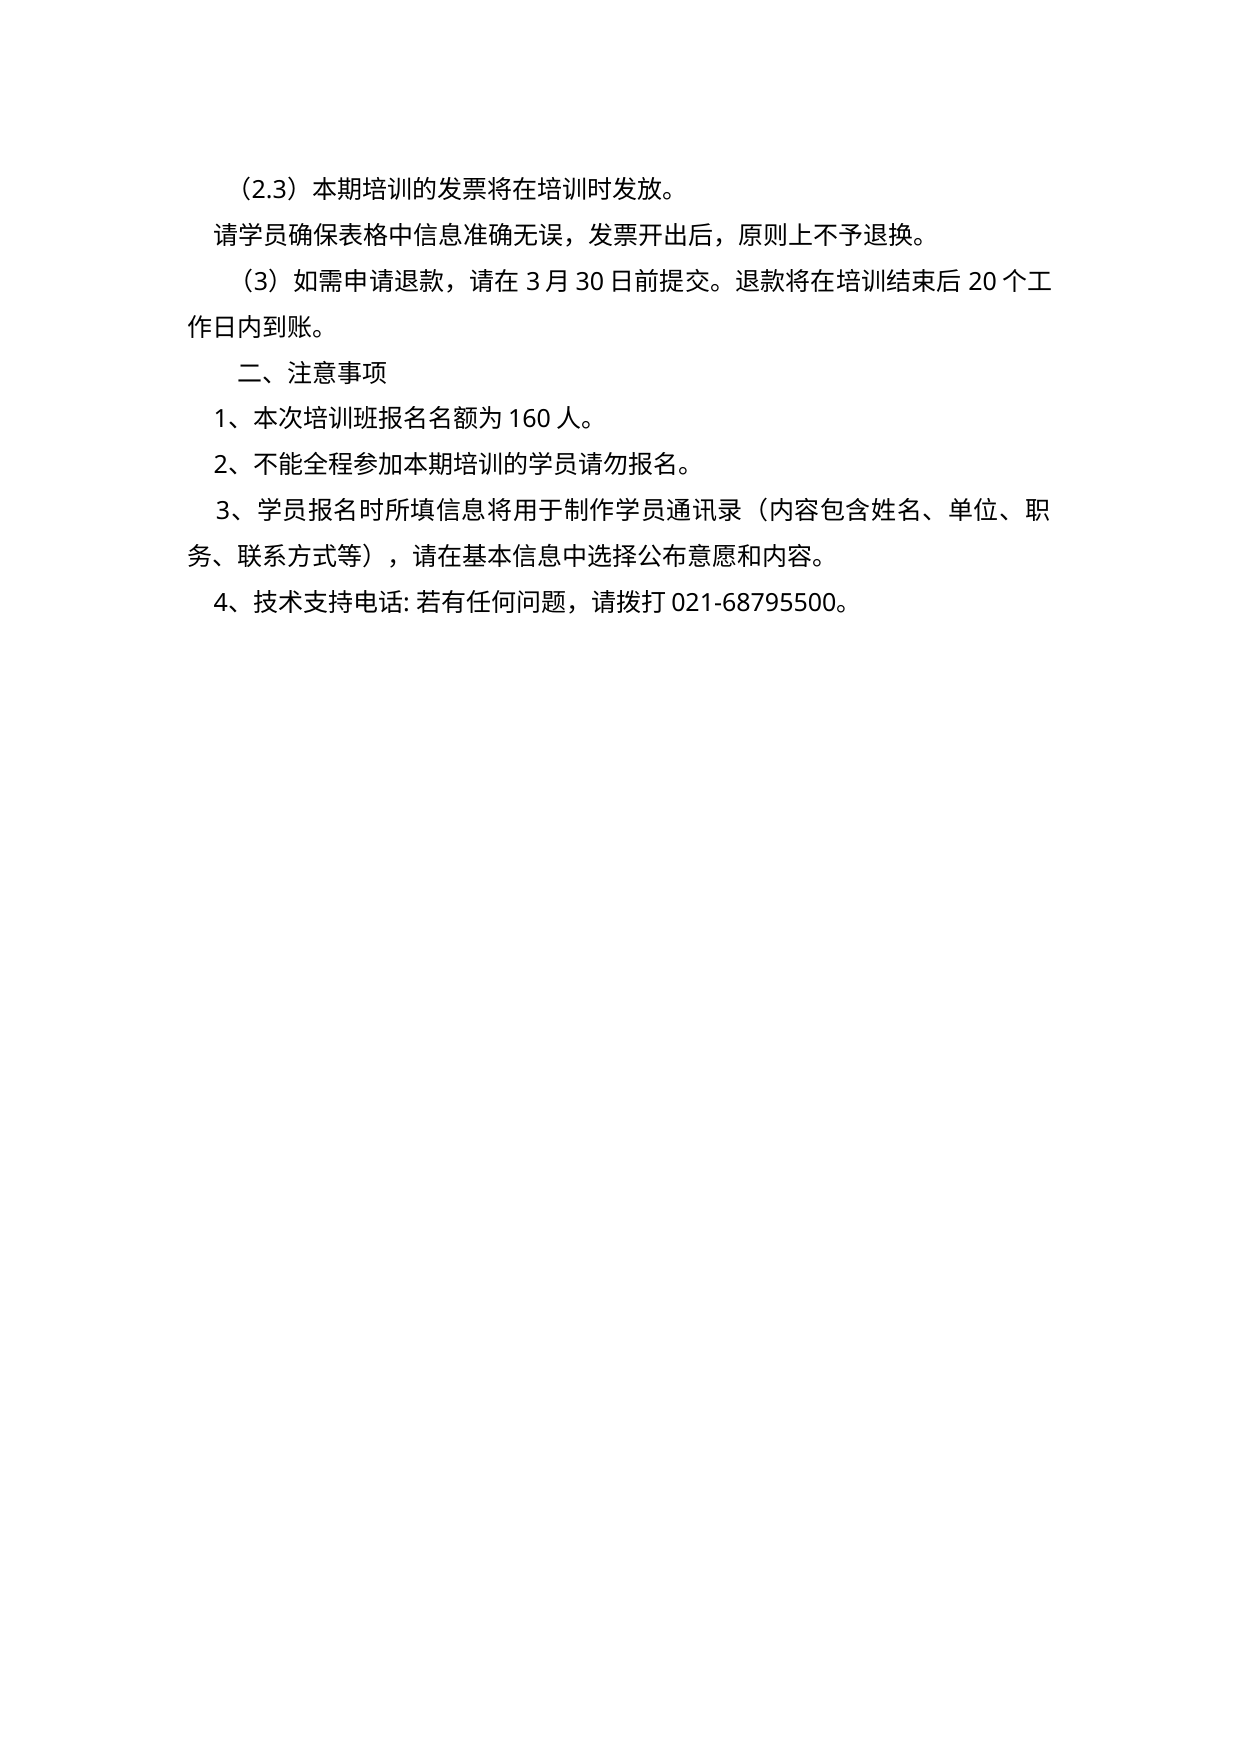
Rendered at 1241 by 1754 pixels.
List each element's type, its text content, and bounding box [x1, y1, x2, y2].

text 二、注意事项 [187, 345, 1053, 391]
text （3）如需申请退款，请在3月30日前提交。退款将在培训结束后20个工作日内到账。 [187, 254, 1053, 345]
text 4、技术支持电话: 若有任何问题，请拨打021-68795500。 [187, 574, 1053, 620]
text 3、学员报名时所填信息将用于制作学员通讯录（内容包含姓名、单位、职务、联系方式等），请在基本信息中选择公布意愿和内容。 [187, 483, 1053, 574]
text 2、不能全程参加本期培训的学员请勿报名。 [187, 437, 1053, 483]
text 1、本次培训班报名名额为160人。 [187, 391, 1053, 437]
text 请学员确保表格中信息准确无误，发票开出后，原则上不予退换。 [187, 208, 1053, 254]
text （2.3）本期培训的发票将在培训时发放。 [187, 162, 1053, 208]
